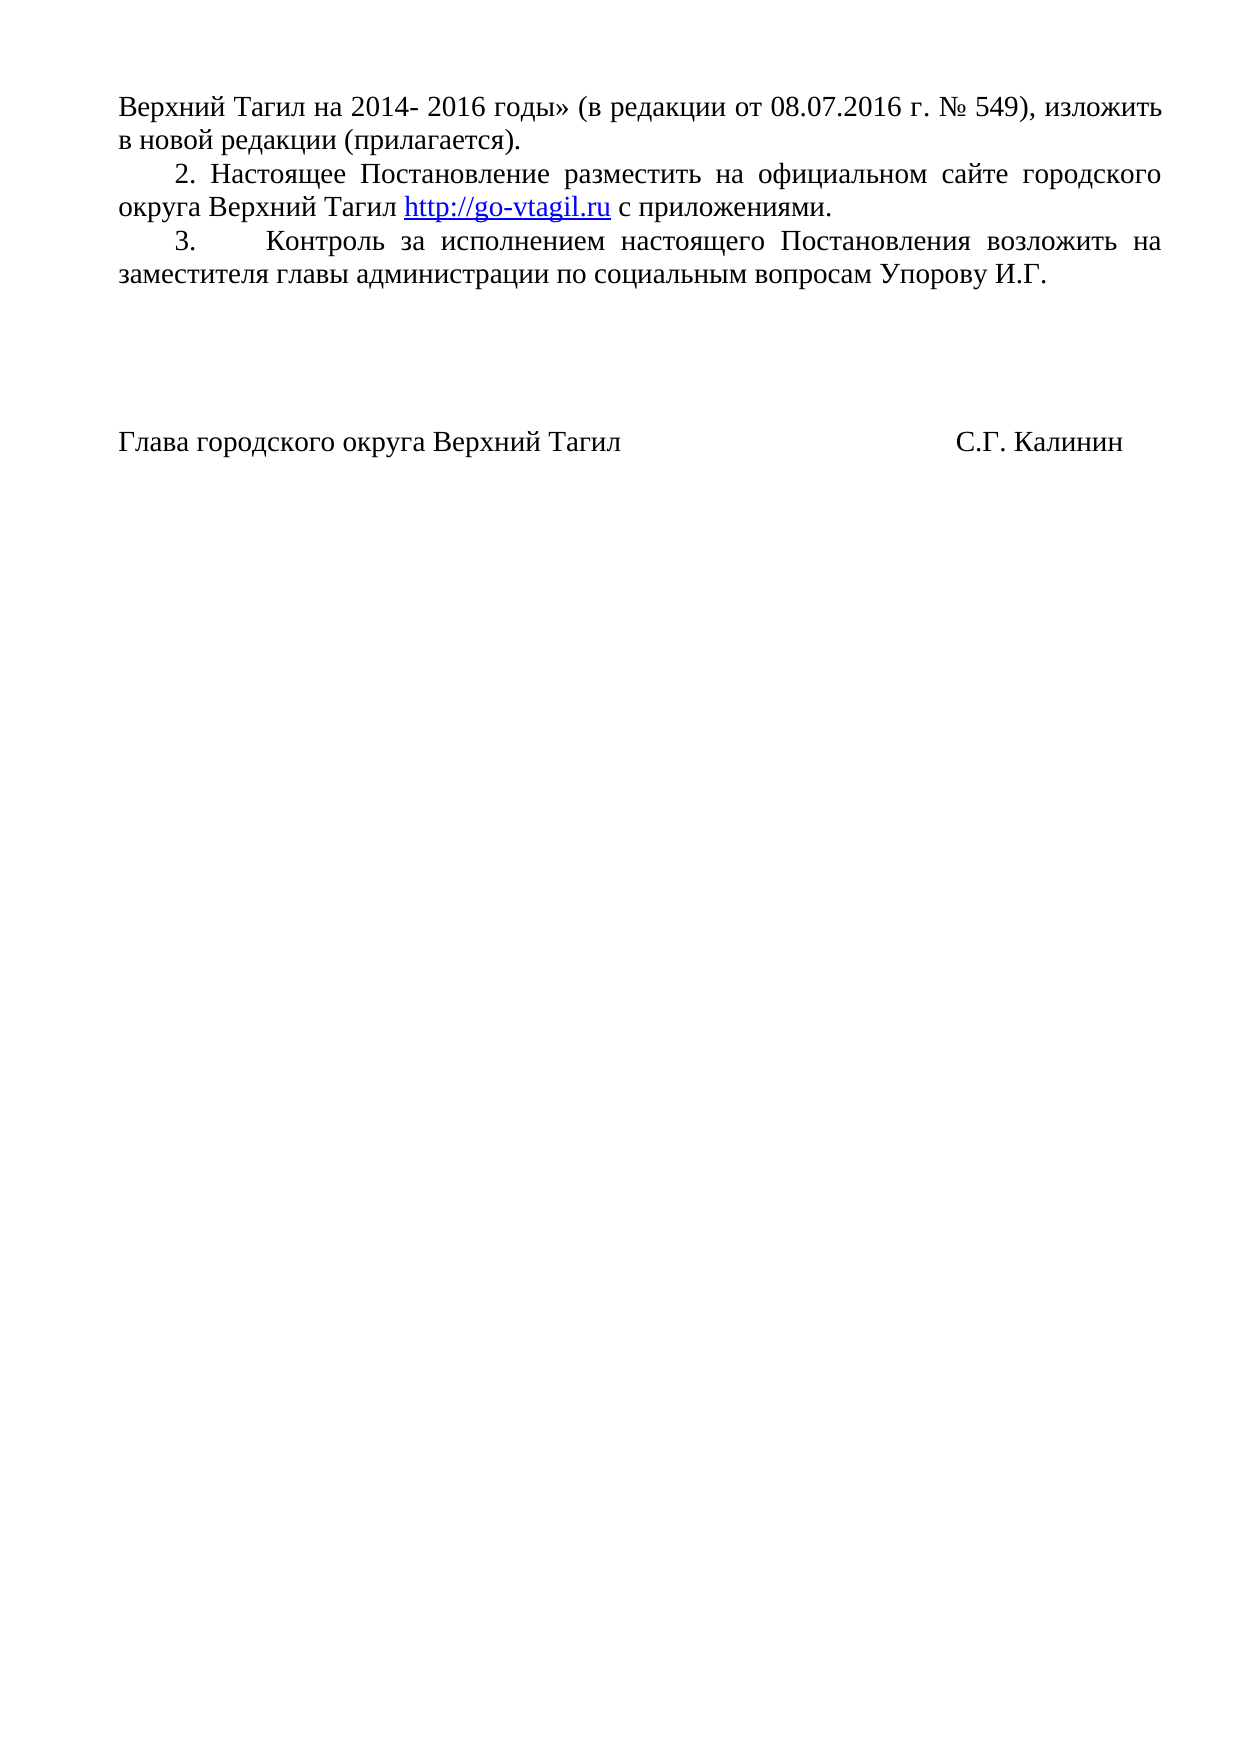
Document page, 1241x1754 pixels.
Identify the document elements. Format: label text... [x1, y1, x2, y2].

text 2. Настоящее Постановление разместить на официальном сайте городского округа Верхний Тагил http://go-vtagil.ru с приложениями. [118, 156, 1162, 223]
text Глава городского округа Верхний Тагил С.Г. Калинин [118, 424, 1162, 458]
list Контроль за исполнением настоящего Постановления возложить на заместителя главы администрации по социальным вопросам Упорову И.Г. [118, 223, 1162, 290]
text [118, 89, 1162, 156]
